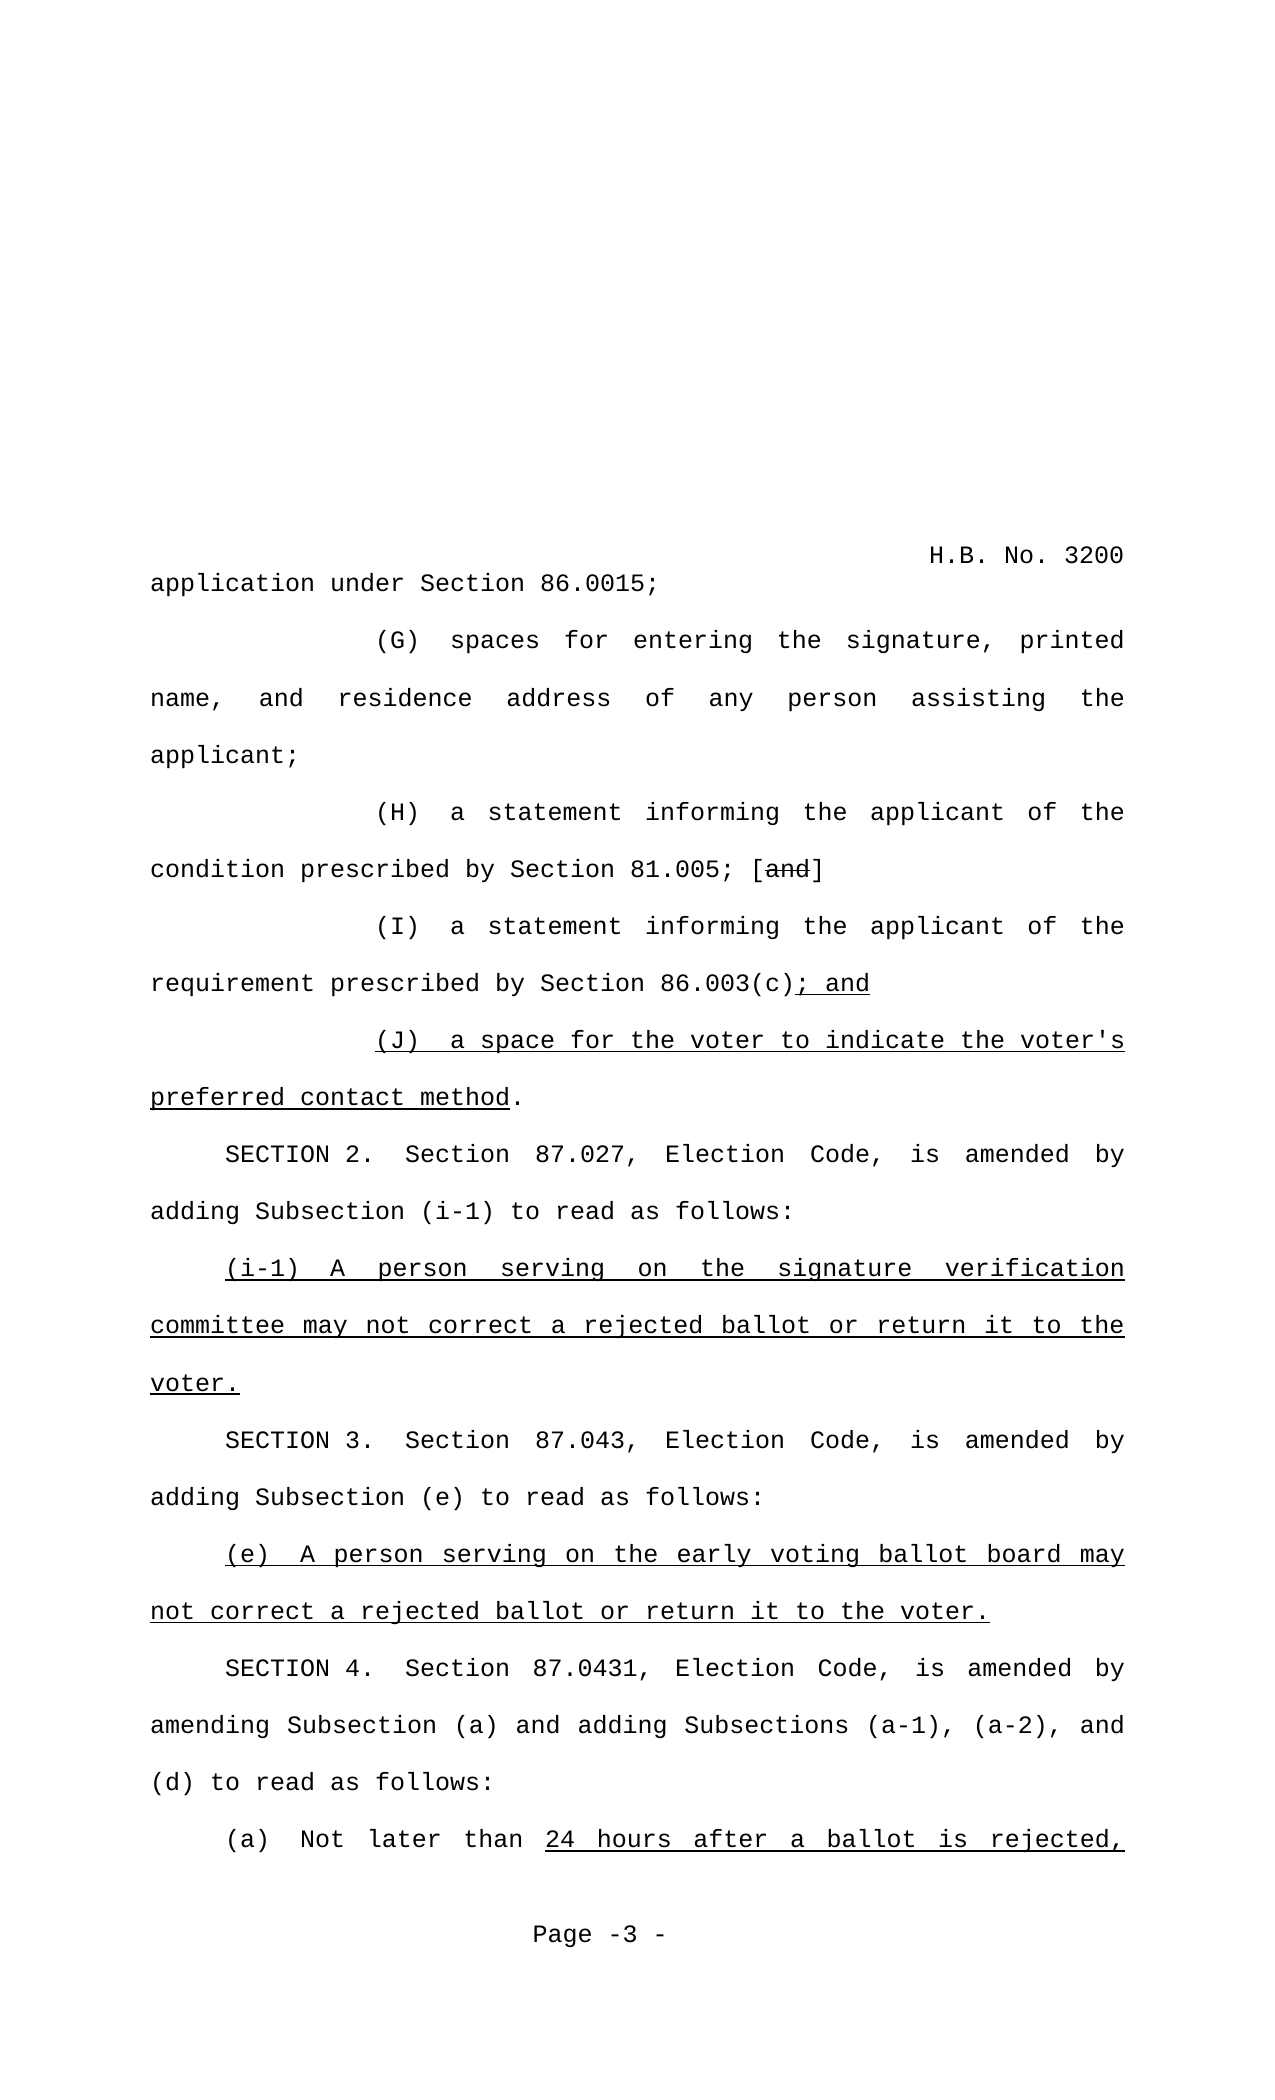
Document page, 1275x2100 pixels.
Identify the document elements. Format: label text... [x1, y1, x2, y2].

text SECTION 4. Section 87.0431, Election Code, is amended by amending Subsection (a) and adding Subsections (a-1), (a-2), and (d) to read as follows: [150, 1655, 1125, 1798]
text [150, 571, 1125, 599]
text (i-1) A person serving on the signature verification committee may not correct a rejected ballot or return it to the voter. [150, 1256, 1125, 1336]
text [150, 1827, 1125, 1855]
text SECTION 2. Section 87.027, Election Code, is amended by adding Subsection (i-1) to read as follows: [150, 1142, 1125, 1227]
text (G) spaces for entering the signature, printed name, and residence address of any person assisting the applicant; [150, 628, 1125, 771]
text (J) a space for the voter to indicate the voter's preferred contact method. [150, 1027, 1125, 1113]
text (e) A person serving on the early voting ballot board may not correct a rejected ballot or return it to the voter. [150, 1541, 1125, 1627]
text (H) a statement informing the applicant of the condition prescribed by Section 81.005; [and] [150, 799, 1125, 885]
text (I) a statement informing the applicant of the requirement prescribed by Section 86.003(c); and [150, 913, 1125, 999]
text (i-1) A person serving on the signature verification committee may not correct a rejected ballot or return it to the voter. [150, 1338, 1125, 1398]
text SECTION 3. Section 87.043, Election Code, is amended by adding Subsection (e) to read as follows: [150, 1427, 1125, 1513]
